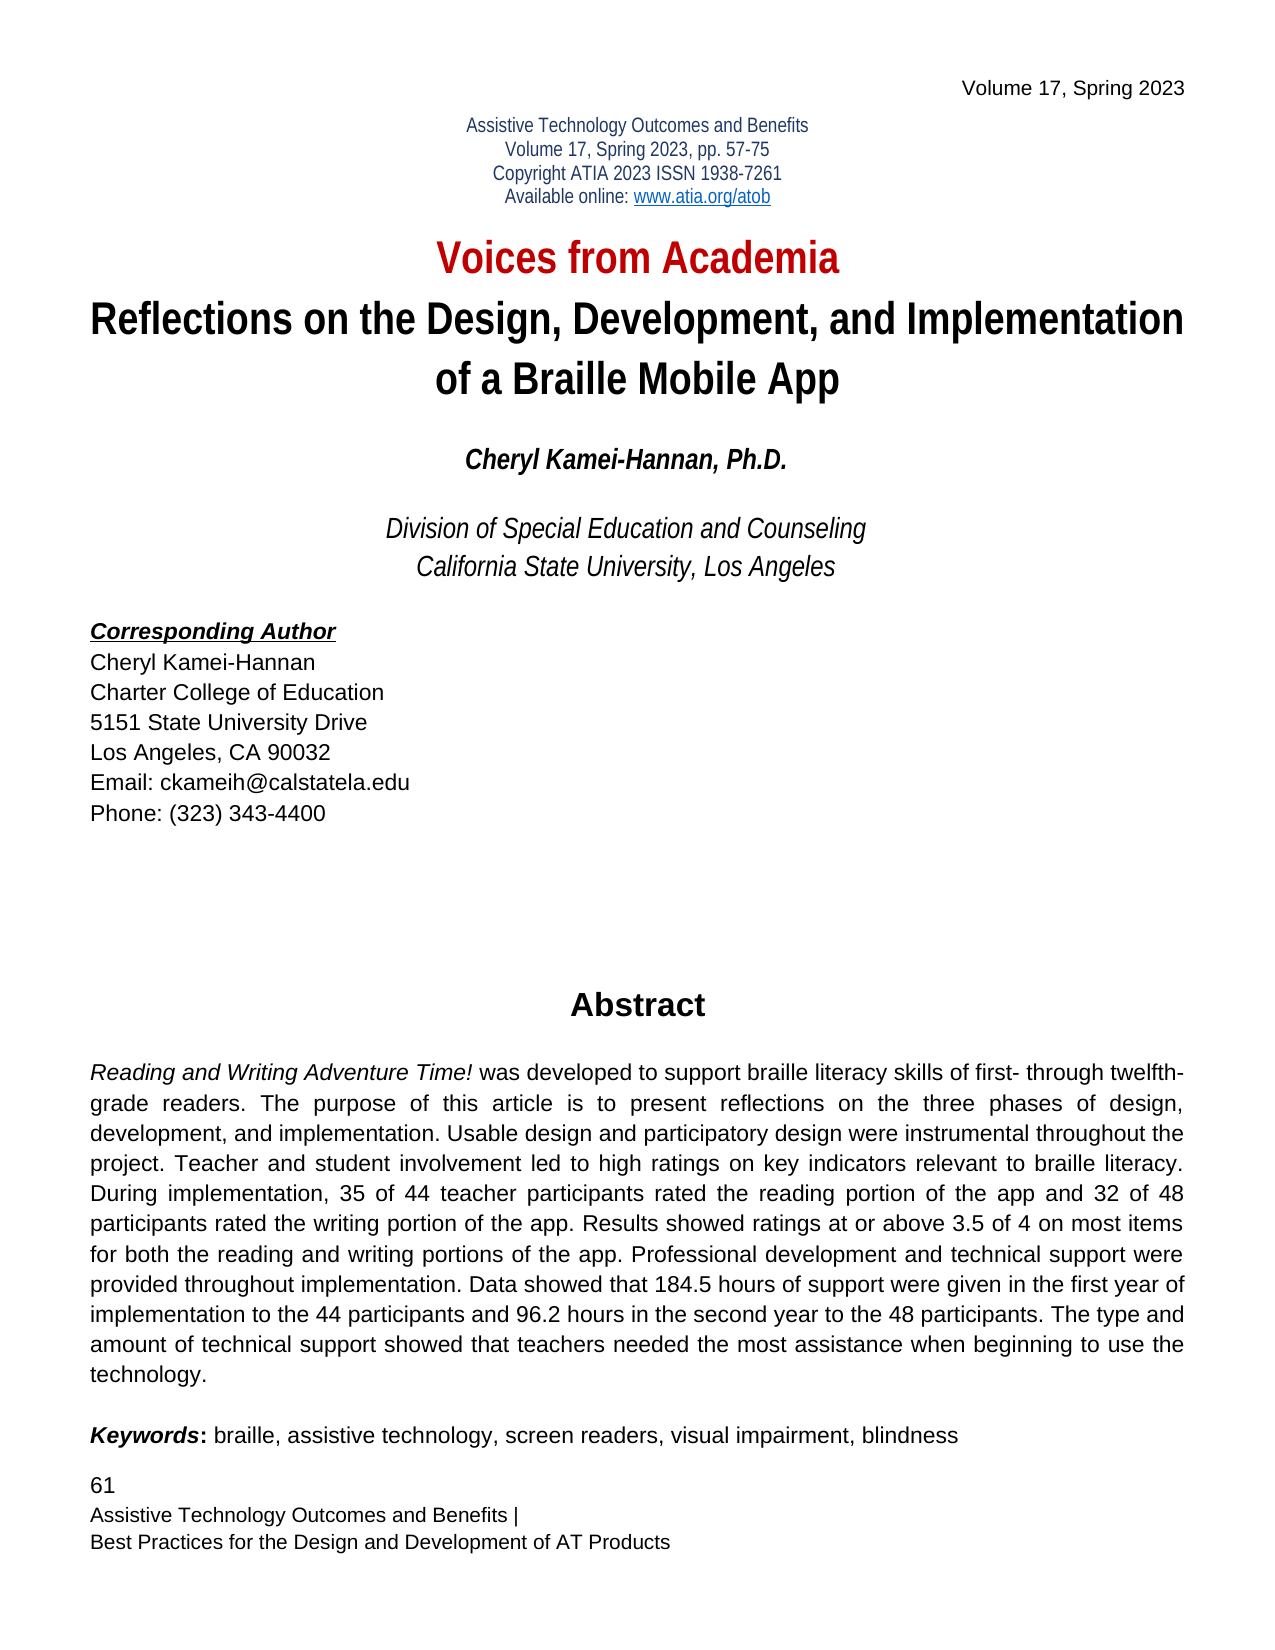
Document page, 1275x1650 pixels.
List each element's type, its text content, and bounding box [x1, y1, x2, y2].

text 5151 State University Drive [90, 709, 1185, 735]
subtitle Voices from Academia [90, 231, 1185, 284]
text Assistive Technology Outcomes and Benefits [90, 112, 1185, 136]
text Volume 17, Spring 2023, pp. 57-75 [90, 136, 1185, 160]
subtitle Cheryl Kamei-Hannan, Ph.D. [103, 442, 1151, 476]
text Reading and Writing Adventure Time! was developed to support braille literacy skills of first- through twelfth-grade readers. The purpose of this article is to present reflections on the three phases of design, development, and implementation. Usable design and participatory design were instrumental throughout the project. Teacher and student involvement led to high ratings on key indicators relevant to braille literacy. During implementation, 35 of 44 teacher participants rated the reading portion of the app and 32 of 48 participants rated the writing portion of the app. Results showed ratings at or above 3.5 of 4 on most items for both the reading and writing portions of the app. Professional development and technical support were provided throughout implementation. Data showed that 184.5 hours of support were given in the first year of implementation to the 44 participants and 96.2 hours in the second year to the 48 participants. The type and amount of technical support showed that teachers needed the most assistance when beginning to use the technology. [90, 1059, 1185, 1388]
subtitle Reflections on the Design, Development, and Implementation of a Braille Mobile App [90, 291, 1185, 404]
text Corresponding Author [90, 618, 1185, 644]
text Los Angeles, CA 90032 [90, 739, 1185, 765]
text Email: ckameih@calstatela.edu [90, 769, 1185, 796]
text Phone: (323) 343-4400 [90, 799, 1185, 826]
text Available online: www.atia.org/atob [90, 184, 1185, 208]
subtitle Division of Special Education and Counseling California State University, Los Angeles [103, 511, 1151, 583]
text Copyright ATIA 2023 ISSN 1938-7261 [90, 160, 1185, 184]
text Charter College of Education [90, 679, 1185, 705]
subtitle Abstract [90, 985, 1185, 1023]
text Keywords: braille, assistive technology, screen readers, visual impairment, blindness [90, 1422, 1185, 1448]
text Cheryl Kamei-Hannan [90, 648, 1185, 675]
